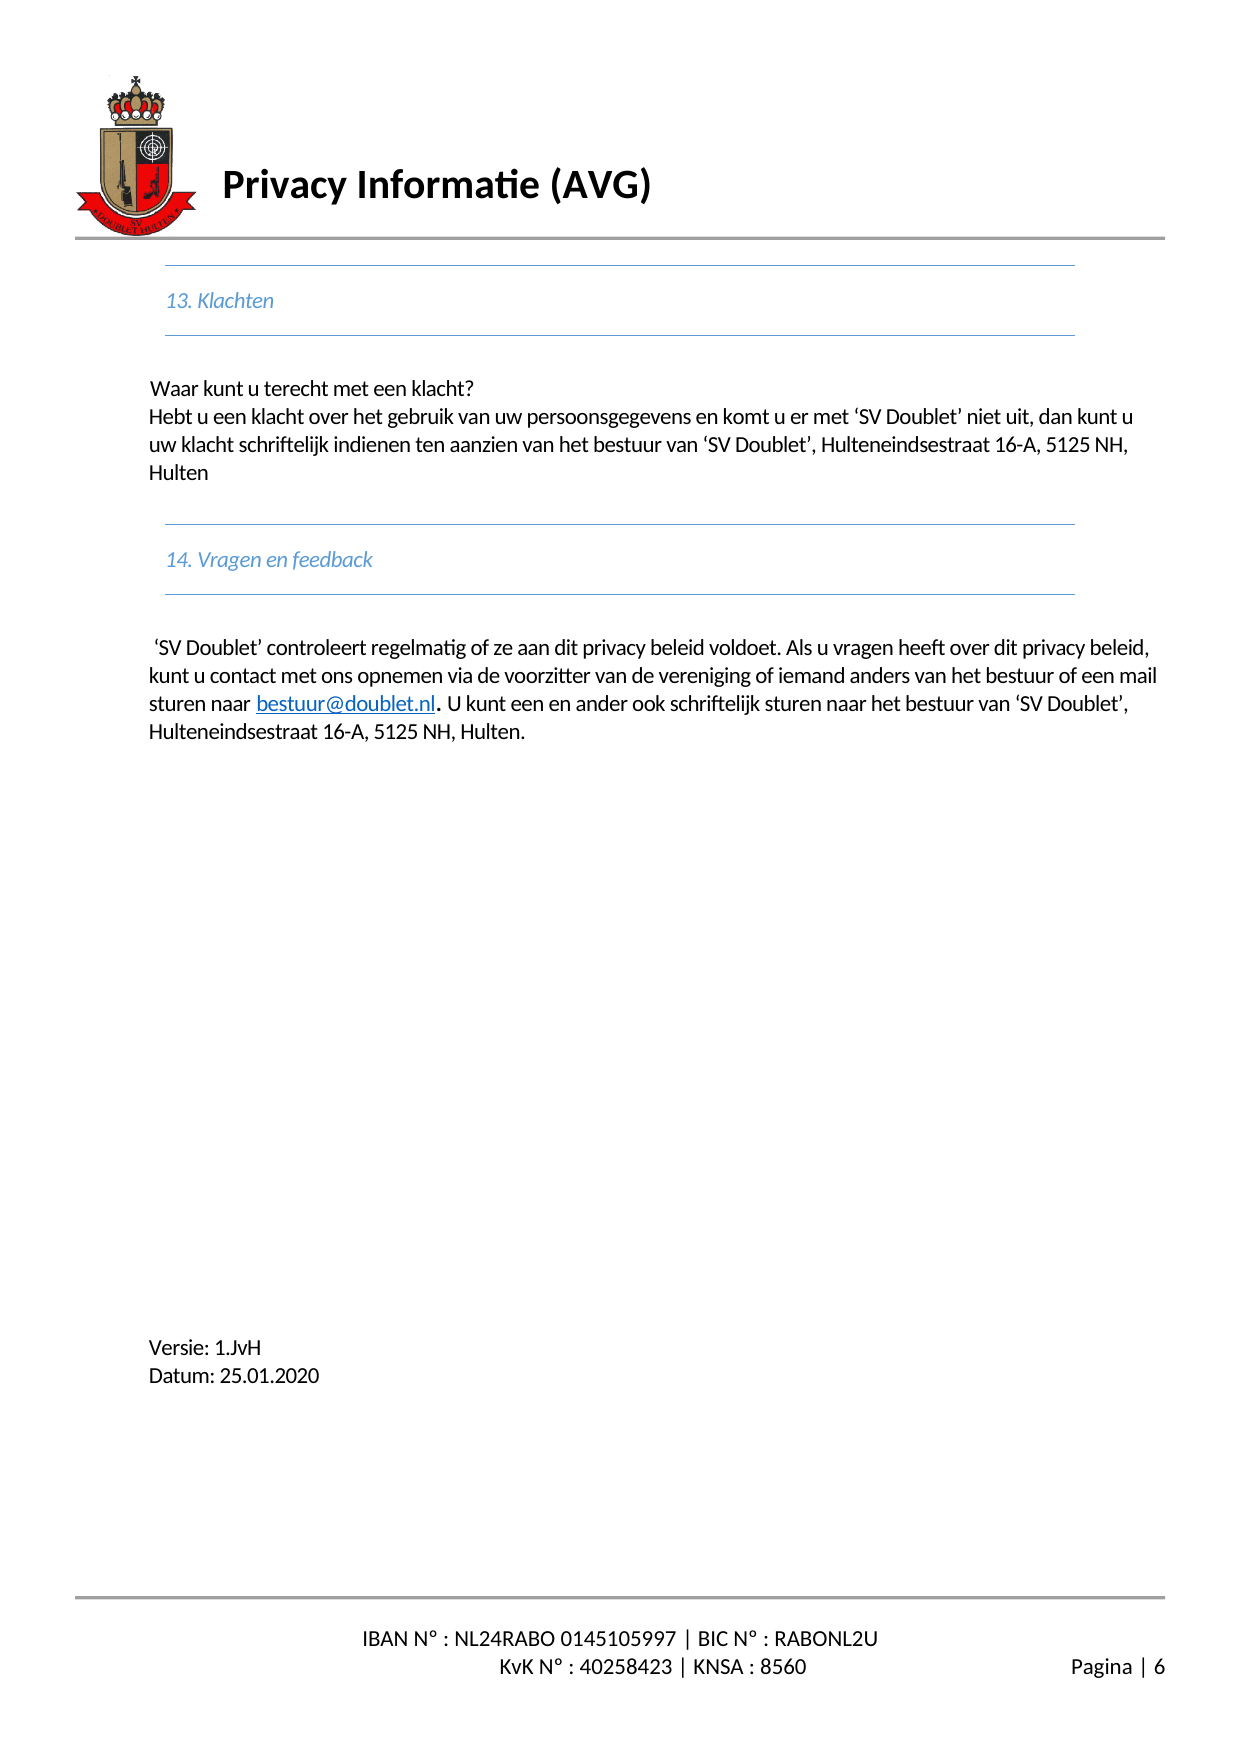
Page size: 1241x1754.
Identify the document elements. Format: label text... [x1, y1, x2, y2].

text Datum: 25.01.2020 [149, 1361, 1165, 1389]
text ‘SV Doublet’ controleert regelmatig of ze aan dit privacy beleid voldoet. Als u vragen heeft over dit privacy beleid, kunt u contact met ons opnemen via de voorzitter van de vereniging of iemand anders van het bestuur of een mail sturen naar bestuur@doublet.nl. U kunt een en ander ook schriftelijk sturen naar het bestuur van ‘SV Doublet’, Hulteneindsestraat 16-A, 5125 NH, Hulten. [75, 633, 1165, 745]
text Hebt u een klacht over het gebruik van uw persoonsgegevens en komt u er met ‘SV Doublet’ niet uit, dan kunt u uw klacht schriftelijk indienen ten aanzien van het bestuur van ‘SV Doublet’, Hulteneindsestraat 16-A, 5125 NH, Hulten [149, 402, 1165, 486]
text 14. Vragen en feedback [165, 525, 1075, 594]
text 13. Klachten [165, 266, 1075, 335]
text Versie: 1.JvH [149, 1333, 1165, 1361]
text Waar kunt u terecht met een klacht? [150, 374, 1165, 402]
picture [75, 75, 197, 236]
